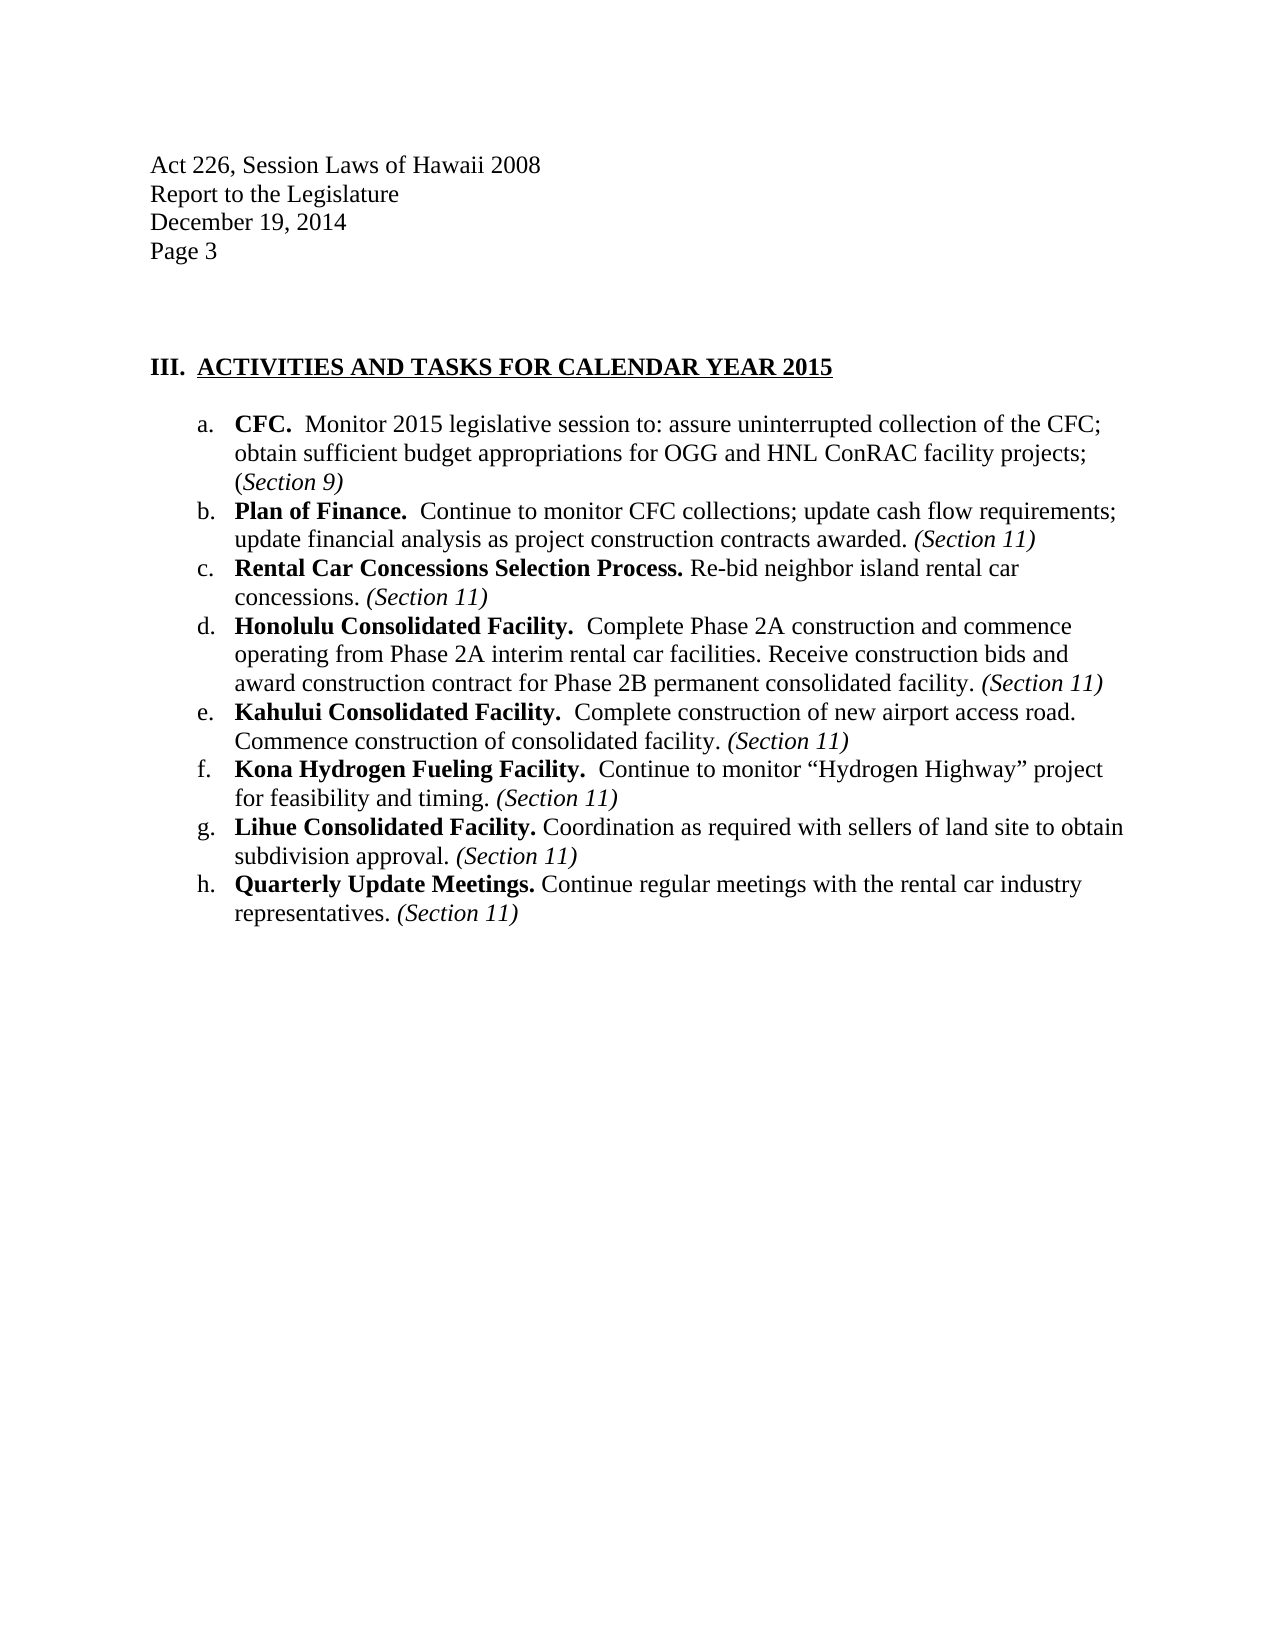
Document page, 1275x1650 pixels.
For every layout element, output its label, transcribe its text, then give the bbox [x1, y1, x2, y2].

list d. Honolulu Consolidated Facility. Complete Phase 2A construction and commence operating from Phase 2A interim rental car facilities. Receive construction bids and award construction contract for Phase 2B permanent consolidated facility. (Section 11) [197, 611, 1125, 697]
list ACTIVITIES AND TASKS FOR CALENDAR YEAR 2015 [150, 352, 1125, 381]
list f. Kona Hydrogen Fueling Facility. Continue to monitor “Hydrogen Highway” project for feasibility and timing. (Section 11) [197, 754, 1125, 812]
list g. Lihue Consolidated Facility. Coordination as required with sellers of land site to obtain subdivision approval. (Section 11) [197, 812, 1125, 869]
list a. CFC. Monitor 2015 legislative session to: assure uninterrupted collection of the CFC; obtain sufficient budget appropriations for OGG and HNL ConRAC facility projects; (Section 9) [197, 409, 1125, 496]
list b. Plan of Finance. Continue to monitor CFC collections; update cash flow requirements; update financial analysis as project construction contracts awarded. (Section 11) [197, 496, 1125, 553]
text Report to the Legislature [150, 179, 1125, 207]
list c. Rental Car Concessions Selection Process. Re-bid neighbor island rental car concessions. (Section 11) [197, 553, 1125, 611]
text Act 226, Session Laws of Hawaii 2008 [150, 150, 1125, 179]
text Page 3 [150, 236, 1125, 265]
text December 19, 2014 [150, 207, 1125, 236]
list e. Kahului Consolidated Facility. Complete construction of new airport access road. Commence construction of consolidated facility. (Section 11) [197, 697, 1125, 754]
list h. Quarterly Update Meetings. Continue regular meetings with the rental car industry representatives. (Section 11) [197, 869, 1125, 927]
